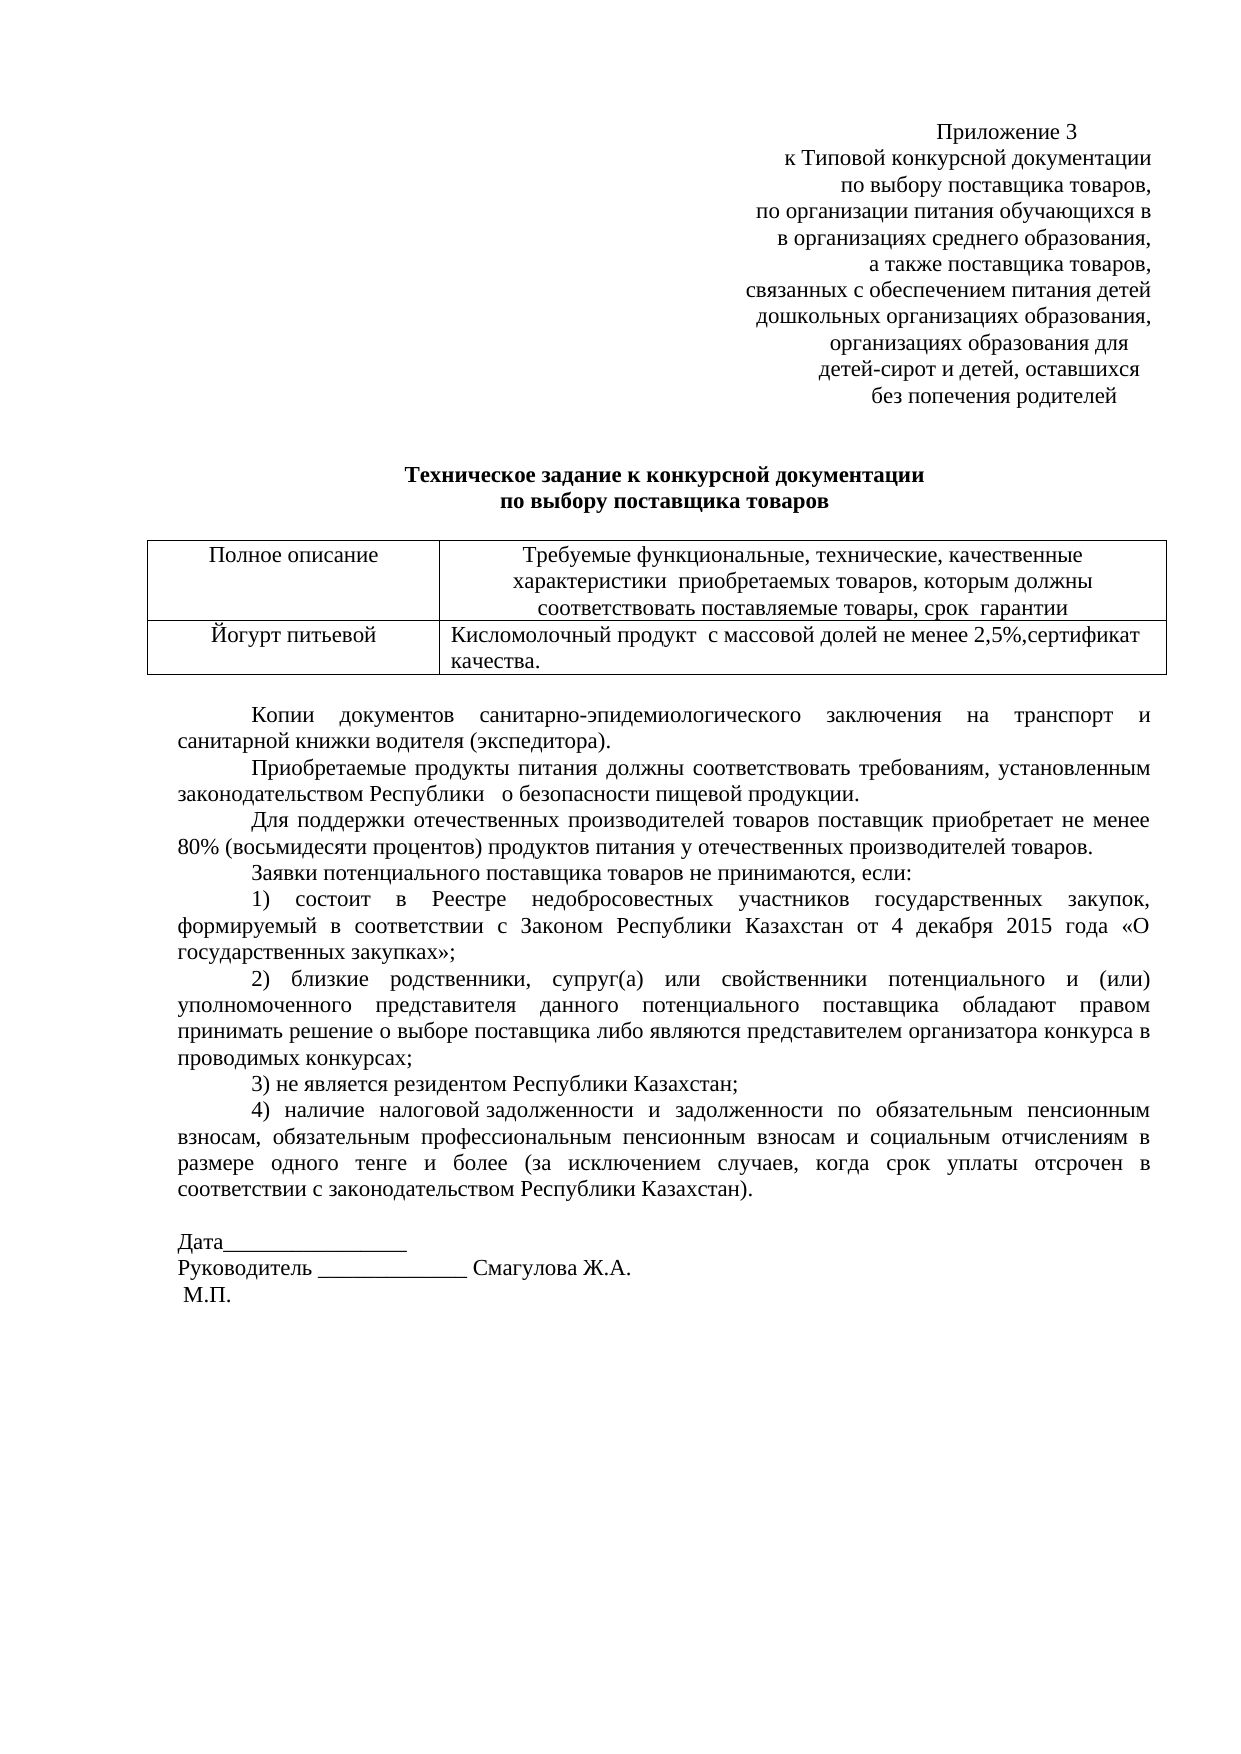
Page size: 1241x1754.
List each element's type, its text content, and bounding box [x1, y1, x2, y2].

text 1) состоит в Реестре недобросовестных участников государственных закупок, формируемый в соответствии с Законом Республики Казахстан от 4 декабря 2015 года «О государственных закупках»; [177, 886, 1152, 964]
text Приложение 3 к Типовой конкурсной документации по выбору поставщика товаров, [177, 118, 1152, 197]
table_cell Йогурт питьевой [148, 621, 439, 674]
table_header Требуемые функциональные, технические, качественные характеристики приобретаемых товаров, которым должны соответствовать поставляемые товары, срок гарантии [440, 541, 1166, 620]
text по организации питания обучающихся в [177, 197, 1152, 223]
table_cell Кисломолочный продукт с массовой долей не менее 2,5%,сертификат качества. [440, 621, 1166, 674]
text 4) наличие налоговой задолженности и задолженности по обязательным пенсионным взносам, обязательным профессиональным пенсионным взносам и социальным отчислениям в размере одного тенге и более (за исключением случаев, когда срок уплаты отсрочен в соответствии с законодательством Республики Казахстан). [177, 1096, 1152, 1202]
text а также поставщика товаров, [177, 250, 1152, 276]
text 2) близкие родственники, супруг(а) или свойственники потенциального и (или) уполномоченного представителя данного потенциального поставщика обладают правом принимать решение о выборе поставщика либо являются представителем организатора конкурса в проводимых конкурсах; [177, 964, 1152, 1070]
text Для поддержки отечественных производителей товаров поставщик приобретает не менее 80% (восьмидесяти процентов) продуктов питания у отечественных производителей товаров. [177, 806, 1152, 859]
text М.П. [177, 1281, 1152, 1307]
text Руководитель _____________ Смагулова Ж.А. [177, 1254, 1152, 1281]
text Заявки потенциального поставщика товаров не принимаются, если: [177, 859, 1152, 886]
text Техническое задание к конкурсной документации [177, 461, 1152, 487]
text в организациях среднего образования, [177, 223, 1152, 250]
text Дата________________ [177, 1228, 1152, 1254]
text связанных с обеспечением питания детей [177, 276, 1152, 303]
text Копии документов санитарно-эпидемиологического заключения на транспорт и санитарной книжки водителя (экспедитора). [177, 701, 1152, 754]
text по выбору поставщика товаров [177, 487, 1152, 513]
text дошкольных организациях образования, организациях образования для детей-сирот и детей, оставшихся без попечения родителей [177, 303, 1152, 408]
text Приобретаемые продукты питания должны соответствовать требованиям, установленным законодательством Республики о безопасности пищевой продукции. [177, 754, 1152, 806]
text 3) не является резидентом Республики Казахстан; [177, 1070, 1152, 1096]
table_header Полное описание [148, 541, 439, 620]
